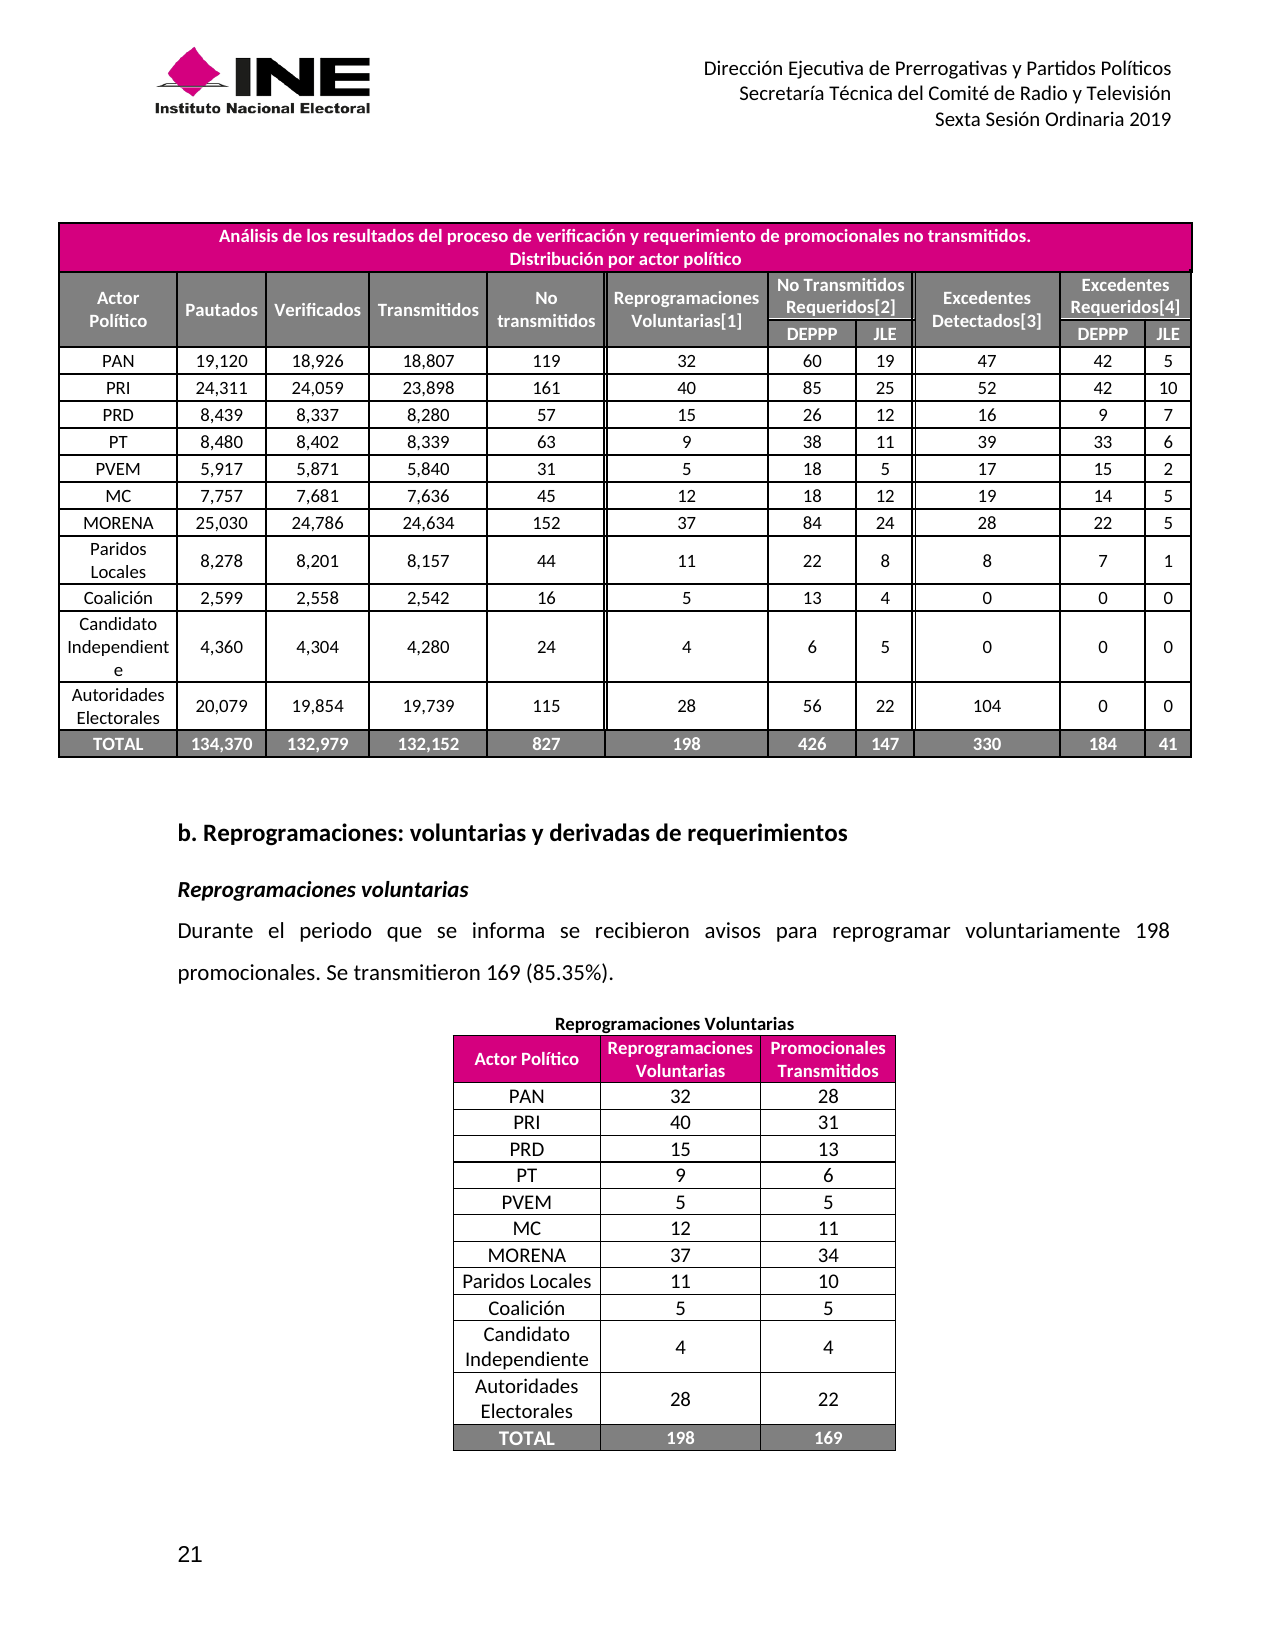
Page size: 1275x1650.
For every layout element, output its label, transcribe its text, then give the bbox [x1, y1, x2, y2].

table_cell 7 [1146, 402, 1190, 427]
table_cell 2,558 [267, 585, 368, 610]
table_cell 6 [1146, 429, 1190, 454]
table_cell Coalición [454, 1295, 600, 1320]
table_cell 19,854 [267, 683, 368, 729]
table_cell 4 [857, 585, 911, 610]
table_cell Coalición [60, 585, 176, 610]
table_cell 5,840 [370, 456, 486, 481]
table_cell 37 [608, 510, 767, 535]
table_cell 5 [761, 1189, 895, 1214]
table_cell 19,120 [178, 348, 265, 373]
table_cell DEPPP [769, 321, 855, 346]
table_cell 25 [857, 375, 911, 400]
table_cell 4,360 [178, 612, 265, 681]
table_cell 28 [608, 683, 767, 729]
table_cell 0 [1146, 683, 1190, 729]
table_cell PRD [454, 1136, 600, 1161]
table_cell PRI [60, 375, 176, 400]
table_cell 147 [857, 731, 913, 756]
table_cell 56 [769, 683, 855, 729]
table_cell 19 [916, 483, 1059, 508]
table_cell 169 [761, 1425, 895, 1450]
table_cell 8,278 [178, 537, 265, 583]
table_cell Actor Político [60, 273, 176, 346]
table_cell 8,339 [370, 429, 486, 454]
table_cell 5 [1146, 348, 1190, 373]
table_cell 0 [916, 612, 1059, 681]
table_cell 0 [1061, 683, 1144, 729]
text Reprogramaciones voluntarias [177, 875, 1172, 903]
table_cell 5,871 [267, 456, 368, 481]
table_cell 8,337 [267, 402, 368, 427]
table_cell PAN [60, 348, 176, 373]
table_cell 15 [1061, 456, 1144, 481]
table_cell 20,079 [178, 683, 265, 729]
table_cell 132,152 [370, 731, 486, 756]
table_cell Paridos Locales [60, 537, 176, 583]
table_cell 8,480 [178, 429, 265, 454]
table_cell 17 [916, 456, 1059, 481]
table_cell PAN [454, 1083, 600, 1108]
table_cell 24,786 [267, 510, 368, 535]
table_cell 42 [1061, 348, 1144, 373]
table_cell Autoridades Electorales [60, 683, 176, 729]
table_cell 84 [769, 510, 855, 535]
table_cell 7,757 [178, 483, 265, 508]
table_cell PT [454, 1163, 600, 1188]
table_cell PRD [60, 402, 176, 427]
table_cell No transmitidos [488, 273, 603, 346]
table_cell 4 [761, 1321, 895, 1372]
table_cell 22 [857, 683, 911, 729]
table_cell TOTAL [60, 731, 176, 756]
table_cell 132,979 [267, 731, 368, 756]
table_cell 426 [769, 731, 855, 756]
table_cell 19,739 [370, 683, 486, 729]
table_cell 24 [857, 510, 911, 535]
table_cell Candidato Independiente [60, 612, 176, 681]
table_cell 40 [601, 1110, 760, 1135]
table_cell 9 [601, 1163, 760, 1188]
table_cell 15 [601, 1136, 760, 1161]
table_cell 4 [608, 612, 767, 681]
table_cell 24,059 [267, 375, 368, 400]
table_cell Pautados [178, 273, 265, 346]
table_cell 32 [601, 1083, 760, 1108]
table_header Análisis de los resultados del proceso de verificación y requerimiento de promocionales no transmitidos. [60, 224, 1191, 247]
table_cell JLE [857, 321, 911, 346]
table_cell 6 [761, 1163, 895, 1188]
table_cell 40 [608, 375, 767, 400]
table_cell 198 [606, 731, 767, 756]
table_header Reprogramaciones Voluntarias [601, 1036, 760, 1082]
table_cell 19 [857, 348, 911, 373]
table_cell 13 [769, 585, 855, 610]
table_cell 26 [769, 402, 855, 427]
table_cell Verificados [267, 273, 368, 346]
table_cell 12 [608, 483, 767, 508]
table_cell 16 [488, 585, 603, 610]
table_cell Excedentes Requeridos[4] [1061, 273, 1190, 318]
table_cell 7,681 [267, 483, 368, 508]
table_cell 11 [601, 1268, 760, 1294]
table_cell 4 [601, 1321, 760, 1372]
table_cell Transmitidos [370, 273, 486, 346]
table_cell 0 [1061, 585, 1144, 610]
table_cell 5 [761, 1295, 895, 1320]
table_cell 18 [769, 456, 855, 481]
table_cell PT [60, 429, 176, 454]
table_cell 330 [915, 731, 1059, 756]
table_cell Candidato Independiente [454, 1321, 600, 1372]
table_cell 2,599 [178, 585, 265, 610]
table_cell Distribución por actor político [60, 247, 1191, 271]
table_cell 39 [916, 429, 1059, 454]
table_cell MC [454, 1215, 600, 1241]
table_cell DEPPP [1061, 321, 1144, 346]
table_cell No Transmitidos Requeridos[2] [769, 273, 911, 318]
table_cell 104 [916, 683, 1059, 729]
table_cell 15 [608, 402, 767, 427]
table_cell 8,439 [178, 402, 265, 427]
table_cell 4,280 [370, 612, 486, 681]
table_cell 4,304 [267, 612, 368, 681]
table_cell 8,157 [370, 537, 486, 583]
table_cell 22 [769, 537, 855, 583]
table_header Promocionales Transmitidos [761, 1036, 895, 1082]
table_cell 85 [769, 375, 855, 400]
table_cell 11 [761, 1215, 895, 1241]
table_cell 28 [761, 1083, 895, 1108]
table_cell 8,201 [267, 537, 368, 583]
table_cell 24 [488, 612, 603, 681]
table_cell 41 [1146, 731, 1190, 756]
table_cell 198 [601, 1425, 760, 1450]
table_cell 0 [1146, 585, 1190, 610]
table_cell 11 [608, 537, 767, 583]
table_cell 2 [1146, 456, 1190, 481]
table_cell 152 [488, 510, 603, 535]
table_cell 37 [601, 1242, 760, 1267]
table_cell 38 [769, 429, 855, 454]
table_cell 16 [916, 402, 1059, 427]
table_cell JLE [1146, 321, 1190, 346]
table_cell 7 [1061, 537, 1144, 583]
table_cell 12 [857, 483, 911, 508]
text b. Reprogramaciones: voluntarias y derivadas de requerimientos [177, 817, 1172, 847]
table_cell 9 [608, 429, 767, 454]
table_cell 8,402 [267, 429, 368, 454]
table_cell 18,926 [267, 348, 368, 373]
table_cell 31 [761, 1110, 895, 1135]
table_cell 5 [601, 1189, 760, 1214]
table_cell 5 [601, 1295, 760, 1320]
table_cell 42 [1061, 375, 1144, 400]
table_cell 28 [916, 510, 1059, 535]
table_cell 10 [761, 1268, 895, 1294]
text Reprogramaciones Voluntarias [177, 1012, 1172, 1035]
picture [153, 44, 370, 117]
table_cell 8,280 [370, 402, 486, 427]
table_cell Reprogramaciones Voluntarias[1] [608, 273, 767, 346]
table_cell 2,542 [370, 585, 486, 610]
table_cell 24,634 [370, 510, 486, 535]
table_cell 0 [1146, 612, 1190, 681]
table_cell PVEM [454, 1189, 600, 1214]
table_cell 63 [488, 429, 603, 454]
table_cell 8 [857, 537, 911, 583]
table_cell 5 [1146, 510, 1190, 535]
table_cell PVEM [60, 456, 176, 481]
table_header Actor Político [454, 1036, 600, 1082]
table_cell 22 [761, 1373, 895, 1424]
table_cell 12 [601, 1215, 760, 1241]
table_cell 5 [857, 456, 911, 481]
table_cell 34 [761, 1242, 895, 1267]
table_cell 134,370 [178, 731, 265, 756]
table_cell MC [60, 483, 176, 508]
table_cell 13 [761, 1136, 895, 1161]
table_cell 161 [488, 375, 603, 400]
table_cell MORENA [60, 510, 176, 535]
table_cell 5,917 [178, 456, 265, 481]
table_cell 5 [608, 456, 767, 481]
table_cell Excedentes Detectados[3] [916, 273, 1059, 346]
table_cell 52 [916, 375, 1059, 400]
table_cell 10 [1146, 375, 1190, 400]
table_cell 22 [1061, 510, 1144, 535]
table_cell 12 [857, 402, 911, 427]
table_cell 5 [1146, 483, 1190, 508]
table_cell 18 [769, 483, 855, 508]
table_cell 24,311 [178, 375, 265, 400]
table_cell 28 [601, 1373, 760, 1424]
table_cell 18,807 [370, 348, 486, 373]
table_cell TOTAL [454, 1425, 600, 1450]
table_cell 60 [769, 348, 855, 373]
table_cell 9 [1061, 402, 1144, 427]
table_cell 119 [488, 348, 603, 373]
table_cell Paridos Locales [454, 1268, 600, 1294]
table_cell 11 [857, 429, 911, 454]
table_cell 827 [488, 731, 604, 756]
table_cell 33 [1061, 429, 1144, 454]
table_cell 184 [1061, 731, 1144, 756]
table_cell 25,030 [178, 510, 265, 535]
table_cell 5 [608, 585, 767, 610]
table_cell 31 [488, 456, 603, 481]
table_cell 5 [857, 612, 911, 681]
table_cell 115 [488, 683, 603, 729]
text Durante el periodo que se informa se recibieron avisos para reprogramar voluntariamente 198 promocionales. Se transmitieron 169 (85.35%). [177, 916, 1172, 986]
table_cell 32 [608, 348, 767, 373]
table_cell 0 [1061, 612, 1144, 681]
table_cell 7,636 [370, 483, 486, 508]
table_cell 23,898 [370, 375, 486, 400]
table_cell MORENA [454, 1242, 600, 1267]
table_cell 47 [916, 348, 1059, 373]
table_cell 45 [488, 483, 603, 508]
table_cell PRI [454, 1110, 600, 1135]
table_cell Autoridades Electorales [454, 1373, 600, 1424]
table_cell 57 [488, 402, 603, 427]
table_cell 1 [1146, 537, 1190, 583]
table_cell 0 [916, 585, 1059, 610]
table_cell 8 [916, 537, 1059, 583]
table_cell 6 [769, 612, 855, 681]
table_cell 44 [488, 537, 603, 583]
table_cell 14 [1061, 483, 1144, 508]
